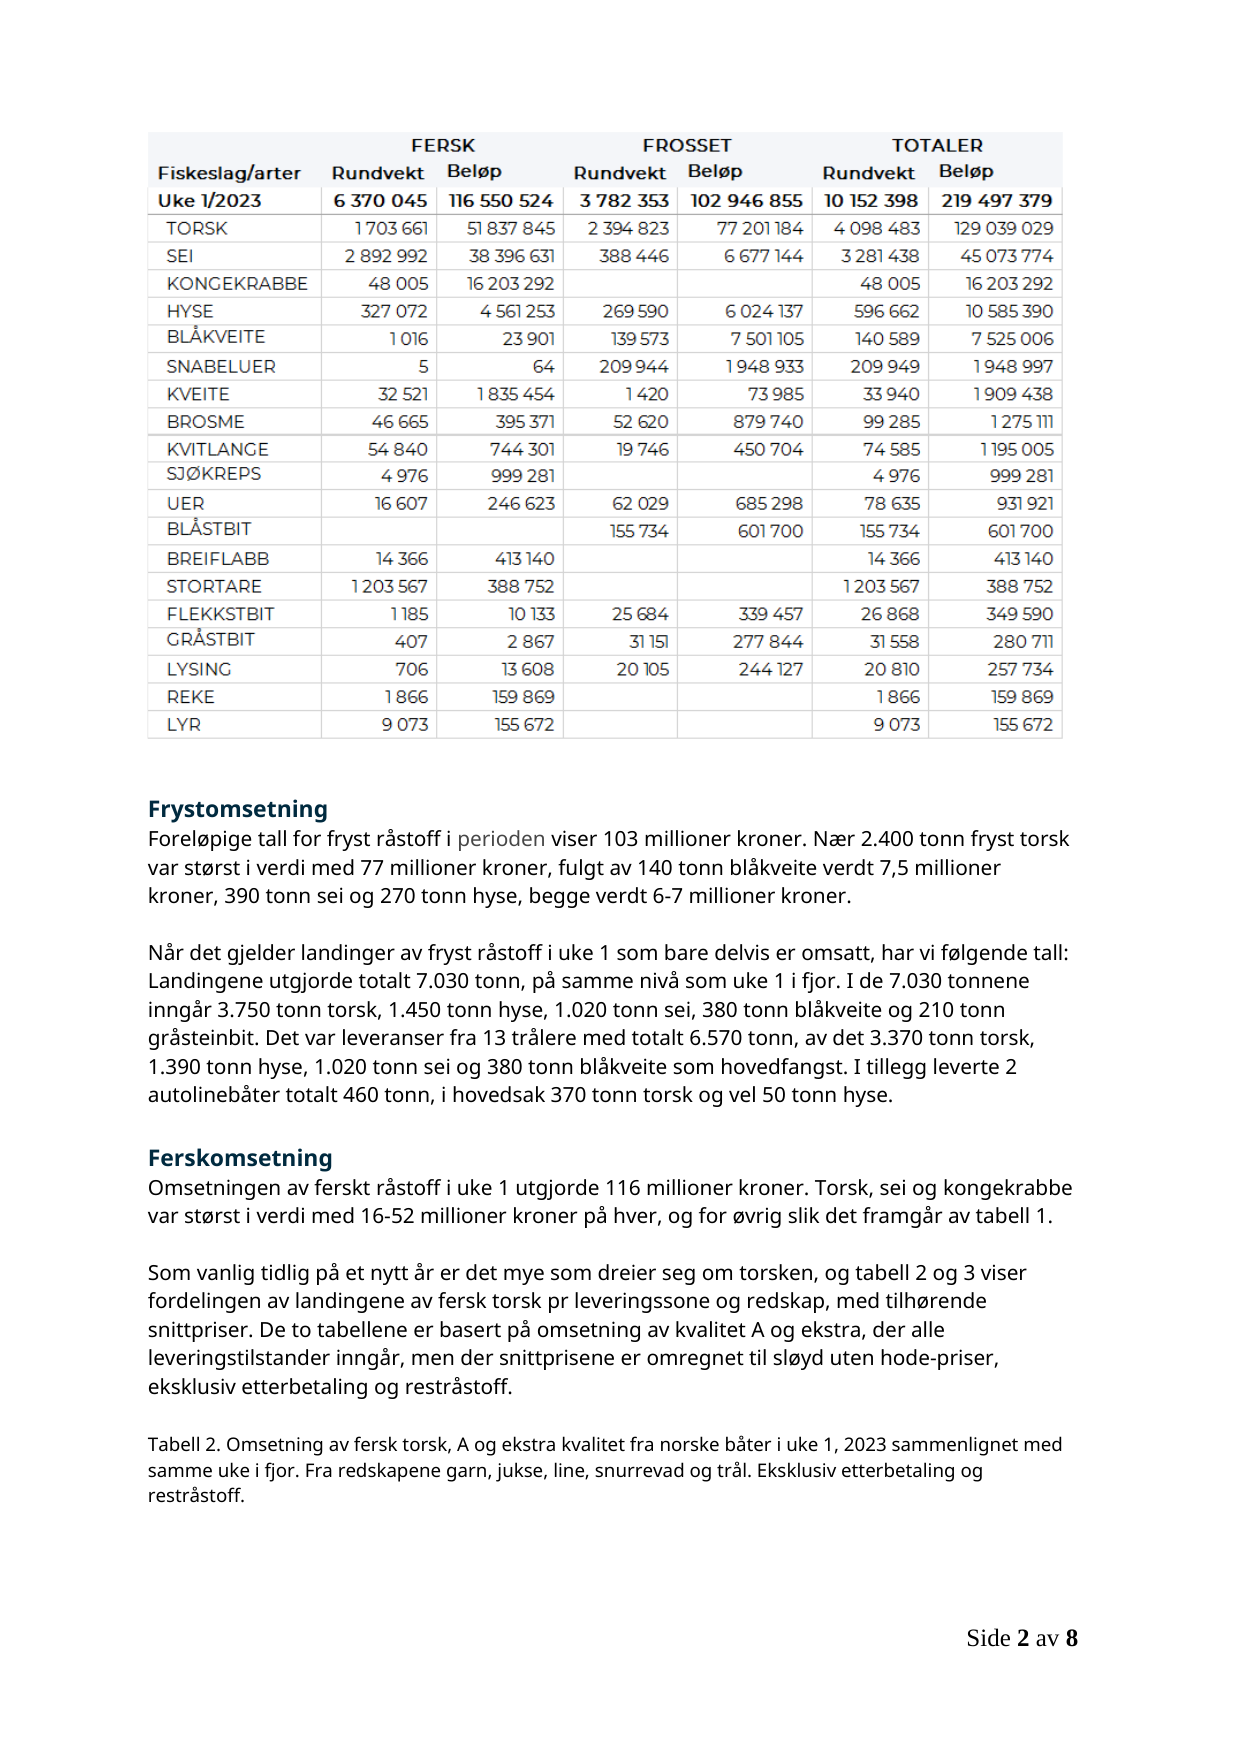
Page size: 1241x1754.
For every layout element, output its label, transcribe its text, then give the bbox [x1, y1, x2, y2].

subtitle Frystomsetning [148, 793, 1078, 824]
text Foreløpige tall for fryst råstoff i perioden viser 103 millioner kroner. Nær 2.400 tonn fryst torsk var størst i verdi med 77 millioner kroner, fulgt av 140 tonn blåkveite verdt 7,5 millioner kroner, 390 tonn sei og 270 tonn hyse, begge verdt 6-7 millioner kroner. [148, 824, 1078, 910]
subtitle Ferskomsetning [148, 1141, 1078, 1173]
text Omsetningen av ferskt råstoff i uke 1 utgjorde 116 millioner kroner. Torsk, sei og kongekrabbe var størst i verdi med 16-52 millioner kroner på hver, og for øvrig slik det framgår av tabell 1. [148, 1173, 1078, 1229]
text Når det gjelder landinger av fryst råstoff i uke 1 som bare delvis er omsatt, har vi følgende tall: Landingene utgjorde totalt 7.030 tonn, på samme nivå som uke 1 i fjor. I de 7.030 tonnene inngår 3.750 tonn torsk, 1.450 tonn hyse, 1.020 tonn sei, 380 tonn blåkveite og 210 tonn gråsteinbit. Det var leveranser fra 13 trålere med totalt 6.570 tonn, av det 3.370 tonn torsk, 1.390 tonn hyse, 1.020 tonn sei og 380 tonn blåkveite som hovedfangst. I tillegg leverte 2 autolinebåter totalt 460 tonn, i hovedsak 370 tonn torsk og vel 50 tonn hyse. [148, 938, 1078, 1109]
text Tabell 2. Omsetning av fersk torsk, A og ekstra kvalitet fra norske båter i uke 1, 2023 sammenlignet med samme uke i fjor. Fra redskapene garn, jukse, line, snurrevad og trål. Eksklusiv etterbetaling og restråstoff. [148, 1431, 1078, 1508]
picture [147, 131, 1064, 740]
text Som vanlig tidlig på et nytt år er det mye som dreier seg om torsken, og tabell 2 og 3 viser fordelingen av landingene av fersk torsk pr leveringssone og redskap, med tilhørende snittpriser. De to tabellene er basert på omsetning av kvalitet A og ekstra, der alle leveringstilstander inngår, men der snittprisene er omregnet til sløyd uten hode-priser, eksklusiv etterbetaling og restråstoff. [148, 1258, 1078, 1400]
